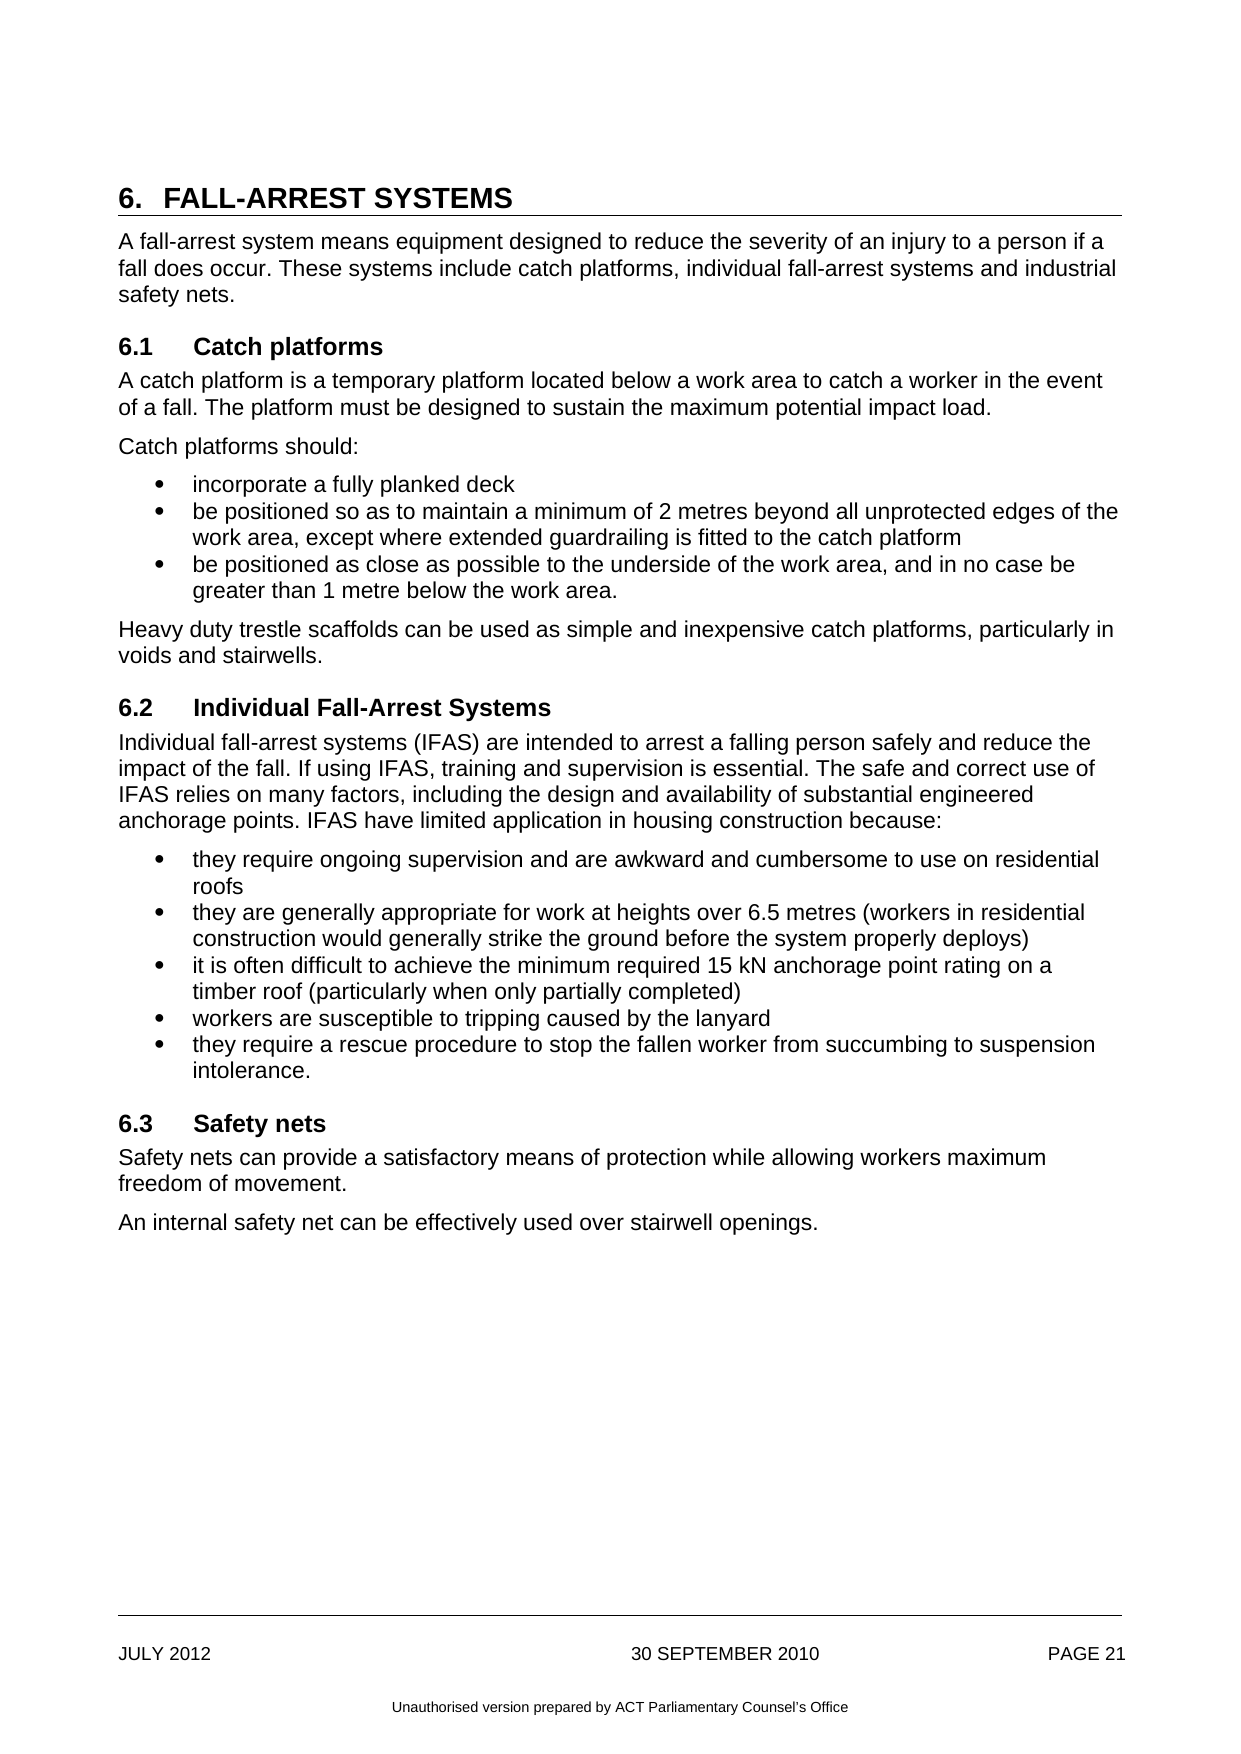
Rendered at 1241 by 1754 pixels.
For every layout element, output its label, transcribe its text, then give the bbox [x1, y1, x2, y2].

list they are generally appropriate for work at heights over 6.5 metres (workers in residential construction would generally strike the ground before the system properly deploys) [155, 899, 1122, 952]
list they require ongoing supervision and are awkward and cumbersome to use on residential roofs [155, 846, 1122, 899]
subtitle 6.3 Safety nets [118, 1108, 1122, 1137]
list it is often difficult to achieve the minimum required 15 kN anchorage point rating on a timber roof (particularly when only partially completed) [155, 952, 1122, 1004]
subtitle 6.1 Catch platforms [118, 332, 1122, 361]
list be positioned as close as possible to the underside of the work area, and in no case be greater than 1 metre below the work area. [155, 551, 1122, 603]
text Heavy duty trestle scaffolds can be used as simple and inexpensive catch platforms, particularly in voids and stairwells. [118, 616, 1122, 668]
text A catch platform is a temporary platform located below a work area to catch a worker in the event of a fall. The platform must be designed to sustain the maximum potential impact load. [118, 367, 1122, 420]
list be positioned so as to maintain a minimum of 2 metres beyond all unprotected edges of the work area, except where extended guardrailing is fitted to the catch platform [155, 498, 1122, 551]
text Catch platforms should: [118, 433, 1122, 459]
text Safety nets can provide a satisfactory means of protection while allowing workers maximum freedom of movement. [118, 1143, 1122, 1196]
list workers are susceptible to tripping caused by the lanyard [155, 1004, 1122, 1031]
subtitle 6.2 Individual Fall-Arrest Systems [118, 693, 1122, 722]
text A fall-arrest system means equipment designed to reduce the severity of an injury to a person if a fall does occur. These systems include catch platforms, individual fall-arrest systems and industrial safety nets. [118, 228, 1122, 307]
subtitle FALL-ARREST SYSTEMS [118, 181, 1122, 215]
list incorporate a fully planked deck [155, 471, 1122, 498]
list they require a rescue procedure to stop the fallen worker from succumbing to suspension intolerance. [155, 1031, 1122, 1083]
text An internal safety net can be effectively used over stairwell openings. [118, 1209, 1122, 1235]
text Individual fall-arrest systems (IFAS) are intended to arrest a falling person safely and reduce the impact of the fall. If using IFAS, training and supervision is essential. The safe and correct use of IFAS relies on many factors, including the design and availability of substantial engineered anchorage points. IFAS have limited application in housing construction because: [118, 728, 1122, 834]
